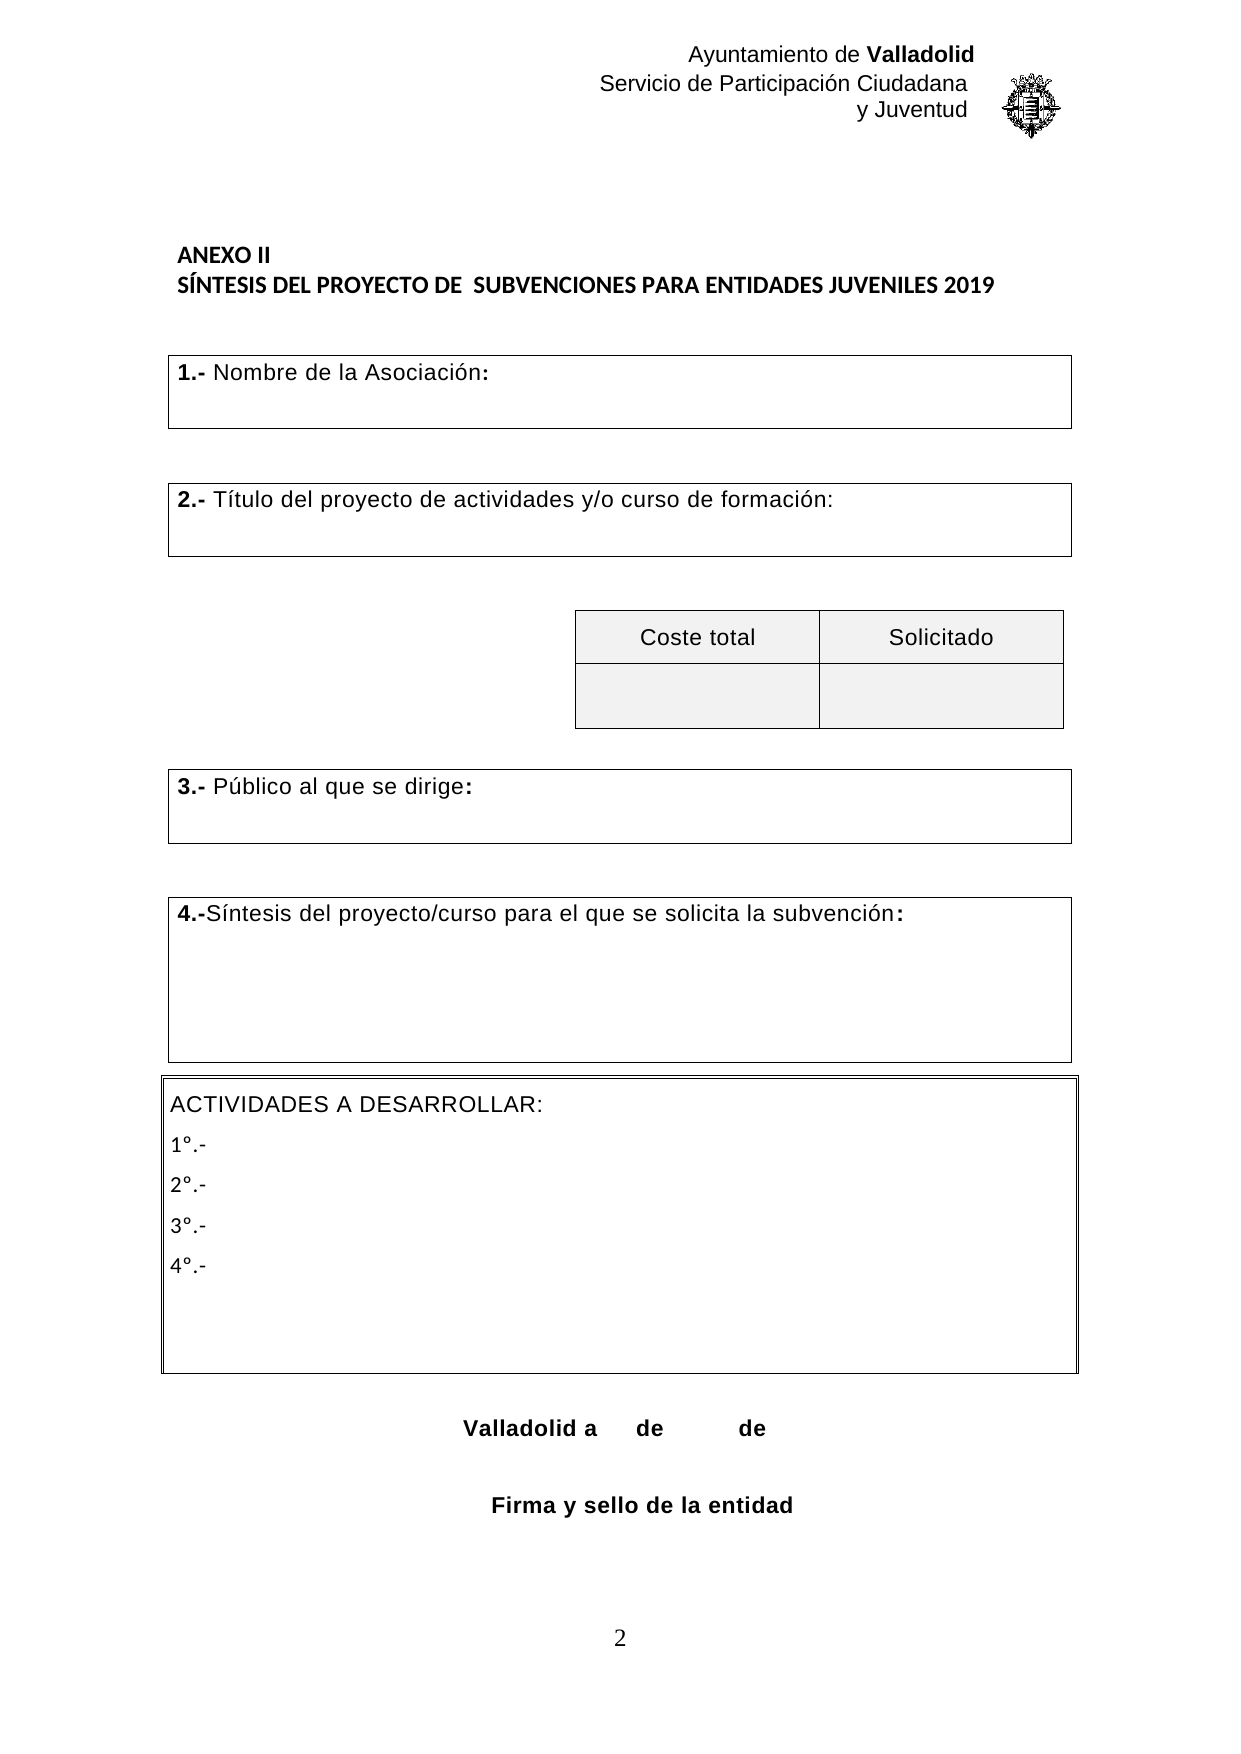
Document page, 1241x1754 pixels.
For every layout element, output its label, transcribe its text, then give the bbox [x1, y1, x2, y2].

text Firma y sello de la entidad [222, 1492, 1063, 1518]
table_header Solicitado [820, 611, 1063, 663]
table_header Coste total [576, 611, 819, 663]
text ANEXO II [177, 239, 1063, 269]
table_header ACTIVIDADES A DESARROLLAR: 1º.- 2º.- 3º.- 4º.- [164, 1079, 1076, 1373]
picture [999, 70, 1064, 142]
text 2.- Título del proyecto de actividades y/o curso de formación: [169, 484, 1071, 514]
text 4.-Síntesis del proyecto/curso para el que se solicita la subvención: [169, 898, 1071, 926]
text 3.- Público al que se dirige: [169, 770, 1071, 800]
text SÍNTESIS DEL PROYECTO DE SUBVENCIONES PARA ENTIDADES JUVENILES 2019 [177, 269, 1063, 300]
text 1.- Nombre de la Asociación: [169, 356, 1071, 386]
text Valladolid a de de [222, 1414, 1063, 1441]
table_cell [820, 664, 1063, 728]
table_cell [576, 664, 819, 728]
